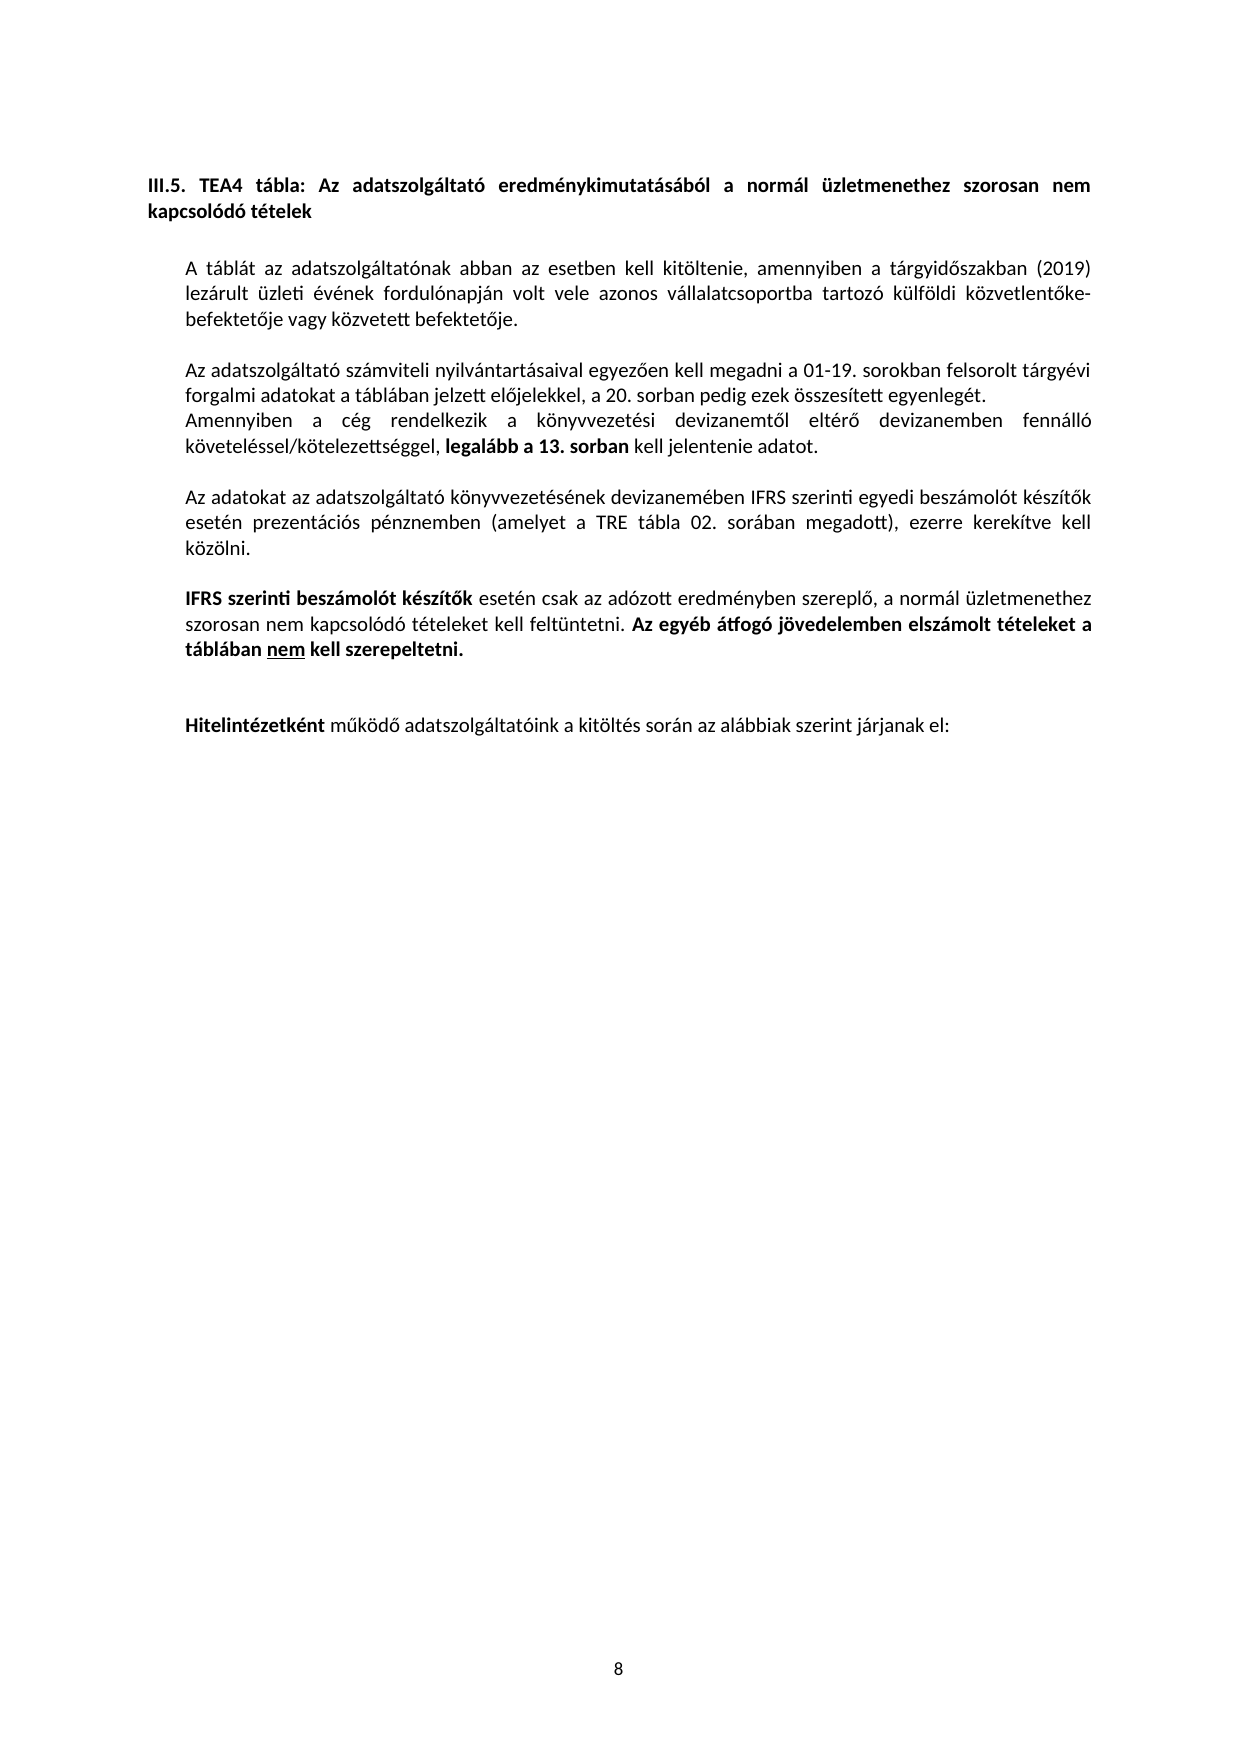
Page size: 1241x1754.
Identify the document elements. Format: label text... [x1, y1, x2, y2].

text Az adatszolgáltató számviteli nyilvántartásaival egyezően kell megadni a 01-19. sorokban felsorolt tárgyévi forgalmi adatokat a táblában jelzett előjelekkel, a 20. sorban pedig ezek összesített egyenlegét. [185, 357, 1093, 408]
text IFRS szerinti beszámolót készítők esetén csak az adózott eredményben szereplő, a normál üzletmenethez szorosan nem kapcsolódó tételeket kell feltüntetni. Az egyéb átfogó jövedelemben elszámolt tételeket a táblában nem kell szerepeltetni. [185, 586, 1093, 662]
text Amennyiben a cég rendelkezik a könyvvezetési devizanemtől eltérő devizanemben fennálló követeléssel/kötelezettséggel, legalább a 13. sorban kell jelentenie adatot. [185, 408, 1093, 458]
text A táblát az adatszolgáltatónak abban az esetben kell kitöltenie, amennyiben a tárgyidőszakban (2019) lezárult üzleti évének fordulónapján volt vele azonos vállalatcsoportba tartozó külföldi közvetlentőke-befektetője vagy közvetett befektetője. [185, 255, 1093, 331]
subtitle III.5. TEA4 tábla: Az adatszolgáltató eredménykimutatásából a normál üzletmenethez szorosan nem kapcsolódó tételek [148, 173, 1093, 223]
text Hitelintézetként működő adatszolgáltatóink a kitöltés során az alábbiak szerint járjanak el: [185, 713, 1093, 738]
text Az adatokat az adatszolgáltató könyvvezetésének devizanemében IFRS szerinti egyedi beszámolót készítők esetén prezentációs pénznemben (amelyet a TRE tábla 02. sorában megadott), ezerre kerekítve kell közölni. [185, 484, 1093, 560]
